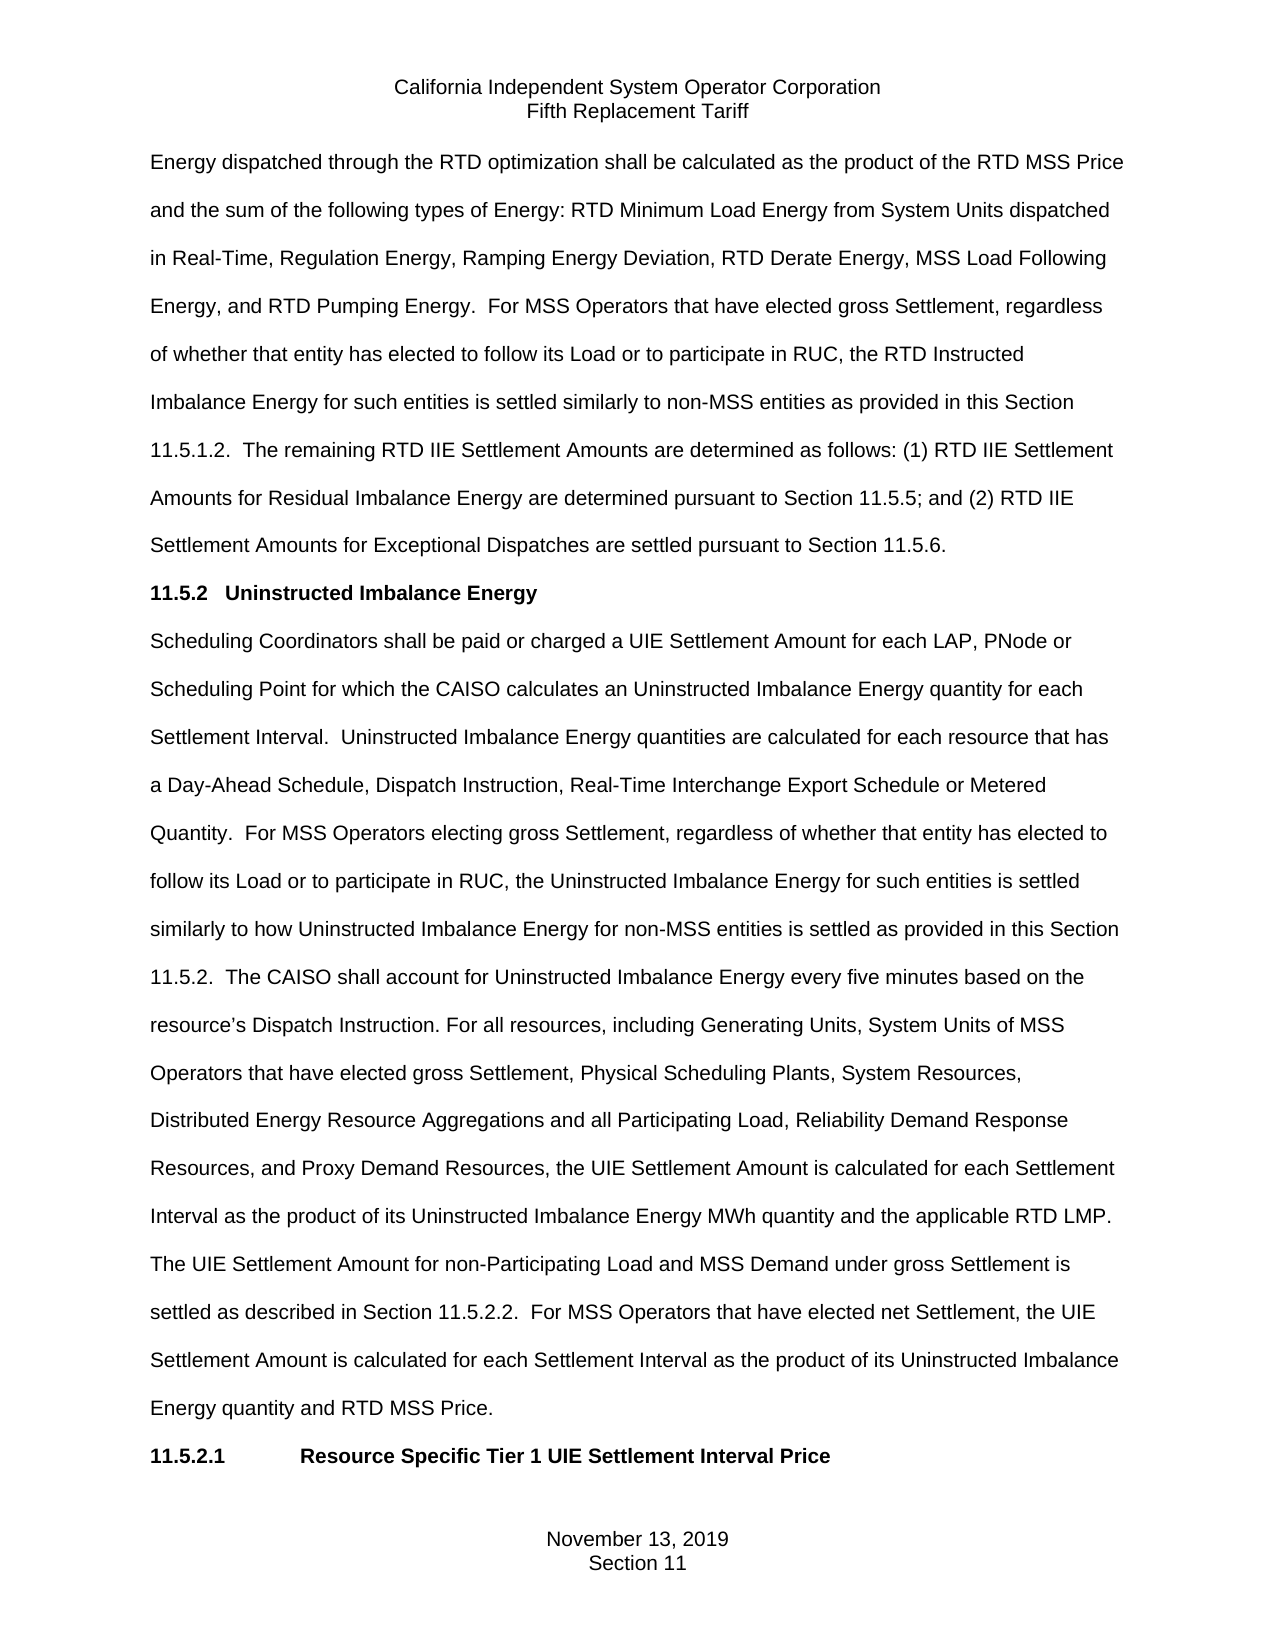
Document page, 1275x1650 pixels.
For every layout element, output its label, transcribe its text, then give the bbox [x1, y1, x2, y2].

text 11.5.2.1 Resource Specific Tier 1 UIE Settlement Interval Price [150, 1444, 1125, 1468]
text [150, 150, 1125, 557]
subtitle 11.5.2 Uninstructed Imbalance Energy [150, 581, 1125, 605]
text Scheduling Coordinators shall be paid or charged a UIE Settlement Amount for each LAP, PNode or Scheduling Point for which the CAISO calculates an Uninstructed Imbalance Energy quantity for each Settlement Interval. Uninstructed Imbalance Energy quantities are calculated for each resource that has a Day-Ahead Schedule, Dispatch Instruction, Real-Time Interchange Export Schedule or Metered Quantity. For MSS Operators electing gross Settlement, regardless of whether that entity has elected to follow its Load or to participate in RUC, the Uninstructed Imbalance Energy for such entities is settled similarly to how Uninstructed Imbalance Energy for non-MSS entities is settled as provided in this Section 11.5.2. The CAISO shall account for Uninstructed Imbalance Energy every five minutes based on the resource’s Dispatch Instruction. For all resources, including Generating Units, System Units of MSS Operators that have elected gross Settlement, Physical Scheduling Plants, System Resources, Distributed Energy Resource Aggregations and all Participating Load, Reliability Demand Response Resources, and Proxy Demand Resources, the UIE Settlement Amount is calculated for each Settlement Interval as the product of its Uninstructed Imbalance Energy MWh quantity and the applicable RTD LMP. The UIE Settlement Amount for non-Participating Load and MSS Demand under gross Settlement is settled as described in Section 11.5.2.2. For MSS Operators that have elected net Settlement, the UIE Settlement Amount is calculated for each Settlement Interval as the product of its Uninstructed Imbalance Energy quantity and RTD MSS Price. [150, 629, 1125, 1420]
